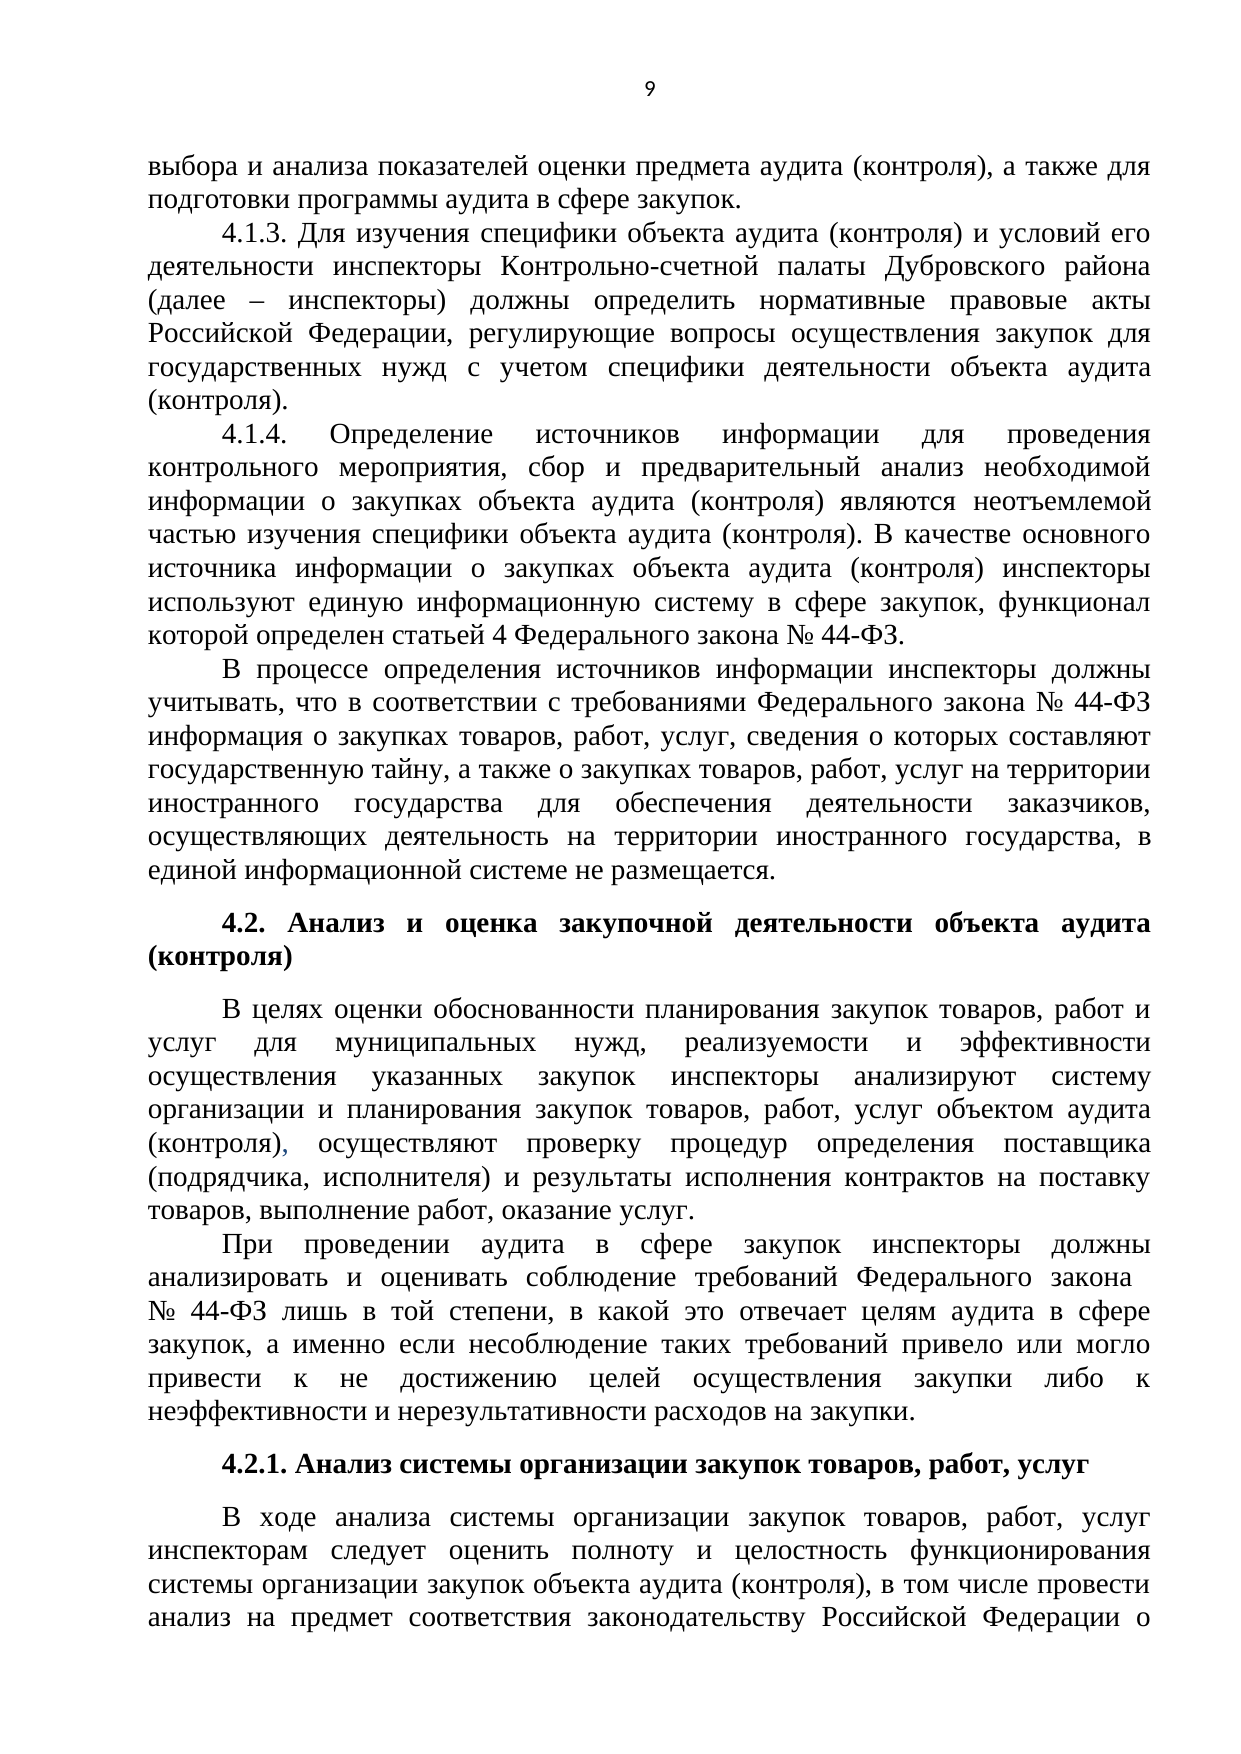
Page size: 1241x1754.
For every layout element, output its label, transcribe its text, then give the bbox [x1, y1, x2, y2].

text В процессе определения источников информации инспекторы должны учитывать, что в соответствии с требованиями Федерального закона № 44-ФЗ информация о закупках товаров, работ, услуг, сведения о которых составляют государственную тайну, а также о закупках товаров, работ, услуг на территории иностранного государства для обеспечения деятельности заказчиков, осуществляющих деятельность на территории иностранного государства, в единой информационной системе не размещается. [148, 651, 1152, 886]
text 4.2. Анализ и оценка закупочной деятельности объекта аудита (контроля) [148, 905, 1152, 972]
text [148, 148, 1152, 215]
text В целях оценки обоснованности планирования закупок товаров, работ и услуг для муниципальных нужд, реализуемости и эффективности осуществления указанных закупок инспекторы анализируют систему организации и планирования закупок товаров, работ, услуг объектом аудита (контроля), осуществляют проверку процедур определения поставщика (подрядчика, исполнителя) и результаты исполнения контрактов на поставку товаров, выполнение работ, оказание услуг. [148, 991, 1152, 1226]
text При проведении аудита в сфере закупок инспекторы должны анализировать и оценивать соблюдение требований Федерального закона № 44-ФЗ лишь в той степени, в какой это отвечает целям аудита в сфере закупок, а именно если несоблюдение таких требований привело или могло привести к не достижению целей осуществления закупки либо к неэффективности и нерезультативности расходов на закупки. [148, 1226, 1152, 1427]
text 4.1.4. Определение источников информации для проведения контрольного мероприятия, сбор и предварительный анализ необходимой информации о закупках объекта аудита (контроля) являются неотъемлемой частью изучения специфики объекта аудита (контроля). В качестве основного источника информации о закупках объекта аудита (контроля) инспекторы используют единую информационную систему в сфере закупок, функционал которой определен статьей 4 Федерального закона № 44-ФЗ. [148, 416, 1152, 651]
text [148, 1499, 1152, 1633]
text 4.2.1. Анализ системы организации закупок товаров, работ, услуг [148, 1446, 1152, 1480]
text 4.1.3. Для изучения специфики объекта аудита (контроля) и условий его деятельности инспекторы Контрольно-счетной палаты Дубровского района (далее – инспекторы) должны определить нормативные правовые акты Российской Федерации, регулирующие вопросы осуществления закупок для государственных нужд с учетом специфики деятельности объекта аудита (контроля). [148, 215, 1152, 416]
